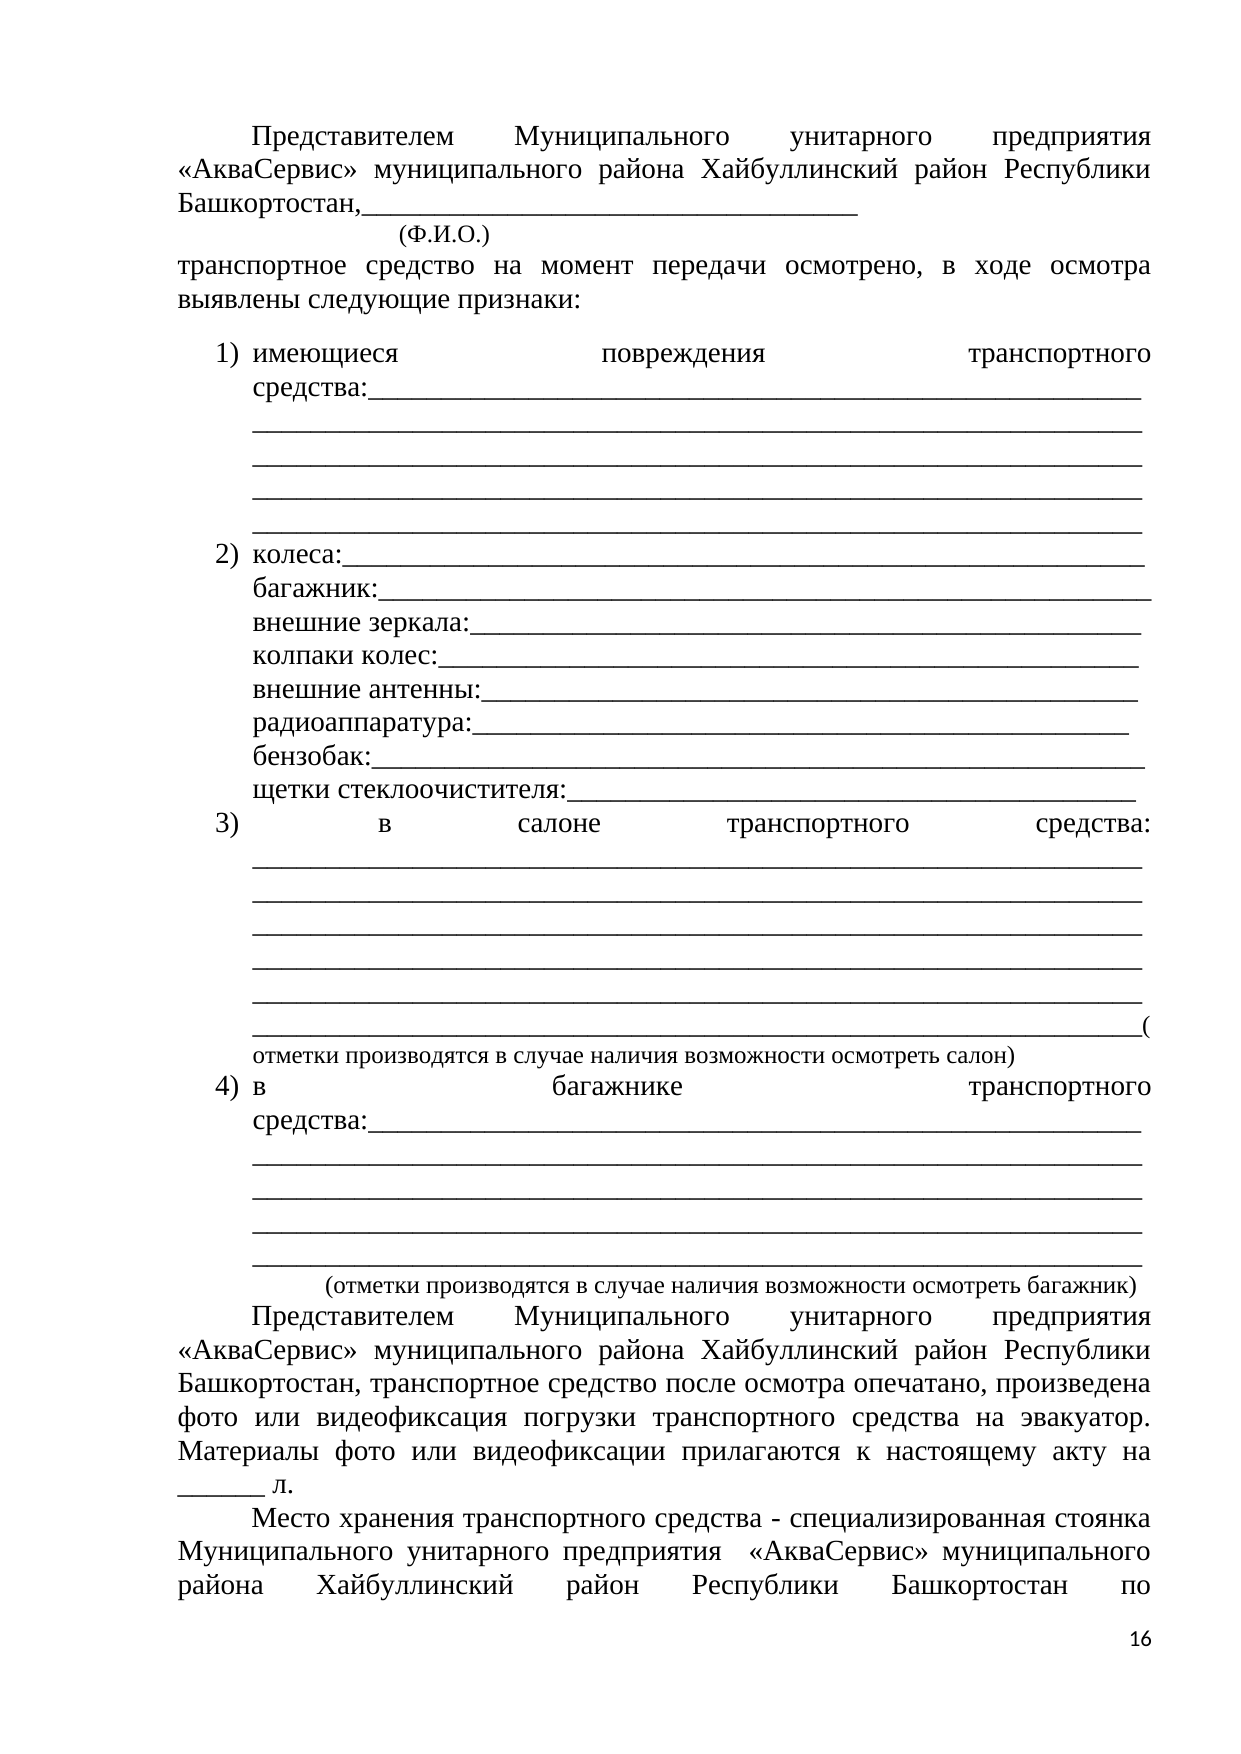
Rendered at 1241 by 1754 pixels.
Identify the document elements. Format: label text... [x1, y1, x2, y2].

list имеющиеся повреждения транспортного средства:_________________________________________________________________________________________________________________________________________________________________________________________________________________________________________________________________________________________________________ [215, 335, 1152, 537]
text Представителем Муниципального унитарного предприятия «АкваСервис» муниципального района Хайбуллинский район Республики Башкортостан,__________________________________ (Ф.И.О.) [177, 118, 1152, 247]
list (отметки производятся в случае наличия возможности осмотреть багажник) [252, 1270, 1152, 1298]
list багажник:_____________________________________________________ [252, 570, 1152, 604]
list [177, 1500, 1152, 1600]
list колеса:_______________________________________________________ [215, 537, 1152, 570]
list внешние зеркала:______________________________________________ [252, 604, 1152, 637]
list щетки стеклоочистителя:_______________________________________ [252, 771, 1152, 805]
list радиоаппаратура:_____________________________________________ [252, 704, 1152, 738]
list внешние антенны:_____________________________________________ [252, 671, 1152, 704]
text транспортное средство на момент передачи осмотрено, в ходе осмотра выявлены следующие признаки: [177, 247, 1152, 314]
list колпаки колес:________________________________________________ [252, 637, 1152, 671]
list в багажнике транспортного средства:_________________________________________________________________________________________________________________________________________________________________________________________________________________________________________________________________________________________________________ [215, 1068, 1152, 1270]
list Представителем Муниципального унитарного предприятия «АкваСервис» муниципального района Хайбуллинский район Республики Башкортостан, транспортное средство после осмотра опечатано, произведена фото или видеофиксация погрузки транспортного средства на эвакуатор. Материалы фото или видеофиксации прилагаются к настоящему акту на ______ л. [177, 1298, 1152, 1500]
list в салоне транспортного средства: ______________________________________________________________________________________________________________________________________________________________________________________________________________________________________________________________________________________________________________________________________________________________________________(отметки производятся в случае наличия возможности осмотреть салон) [215, 805, 1152, 1068]
list бензобак:_____________________________________________________ [252, 738, 1152, 771]
